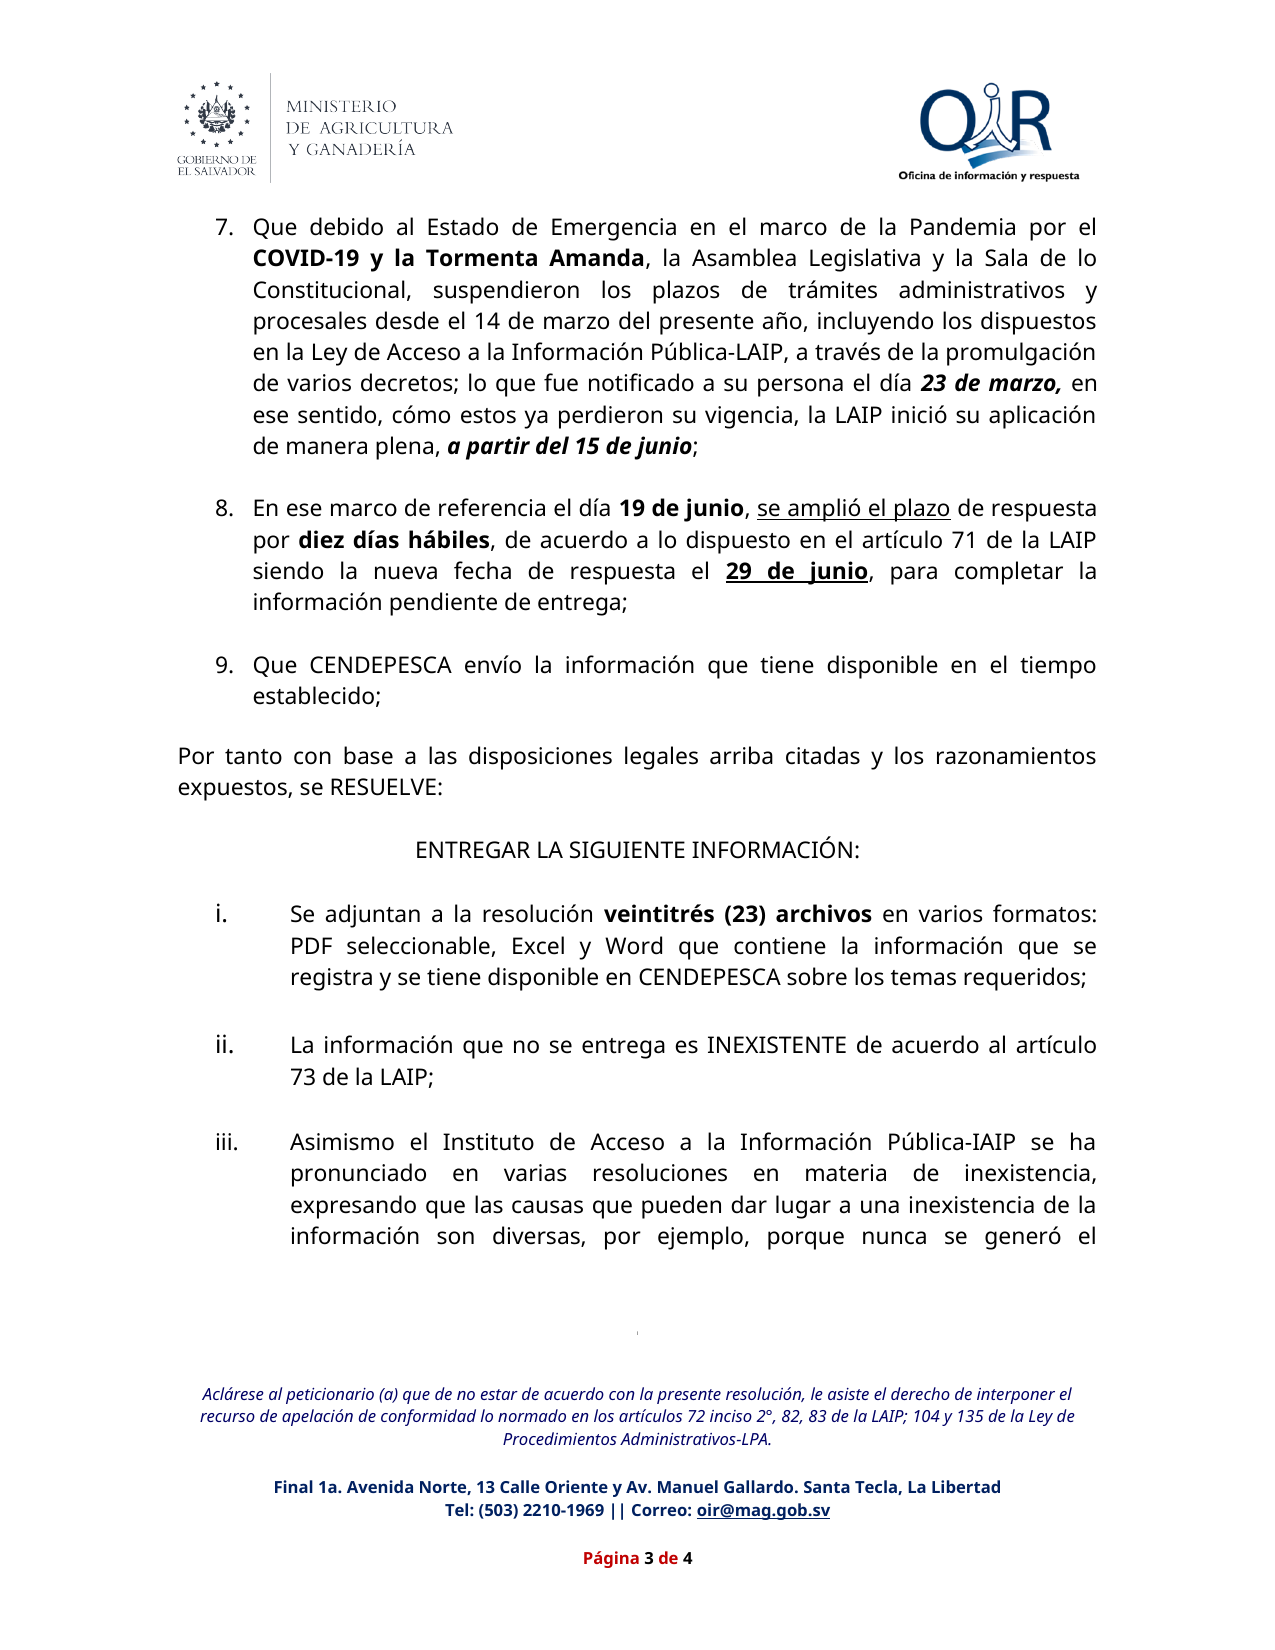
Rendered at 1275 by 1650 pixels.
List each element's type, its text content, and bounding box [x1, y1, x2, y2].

picture [177, 73, 454, 183]
list Se adjuntan a la resolución veintitrés (23) archivos en varios formatos: PDF seleccionable, Excel y Word que contiene la información que se registra y se tiene disponible en CENDEPESCA sobre los temas requeridos; [215, 896, 1098, 993]
picture [898, 77, 1080, 183]
list La información que no se entrega es INEXISTENTE de acuerdo al artículo 73 de la LAIP; [215, 1027, 1098, 1092]
text Por tanto con base a las disposiciones legales arriba citadas y los razonamientos expuestos, se RESUELVE: [177, 740, 1098, 802]
list En ese marco de referencia el día 19 de junio, se amplió el plazo de respuesta por diez días hábiles, de acuerdo a lo dispuesto en el artículo 71 de la LAIP siendo la nueva fecha de respuesta el 29 de junio, para completar la información pendiente de entrega; [215, 492, 1098, 617]
text ENTREGAR LA SIGUIENTE INFORMACIÓN: [177, 833, 1098, 865]
list Que debido al Estado de Emergencia en el marco de la Pandemia por el COVID-19 y la Tormenta Amanda, la Asamblea Legislativa y la Sala de lo Constitucional, suspendieron los plazos de trámites administrativos y procesales desde el 14 de marzo del presente año, incluyendo los dispuestos en la Ley de Acceso a la Información Pública-LAIP, a través de la promulgación de varios decretos; lo que fue notificado a su persona el día 23 de marzo, en ese sentido, cómo estos ya perdieron su vigencia, la LAIP inició su aplicación de manera plena, a partir del 15 de junio; [215, 211, 1098, 461]
list Que CENDEPESCA envío la información que tiene disponible en el tiempo establecido; [215, 648, 1098, 711]
